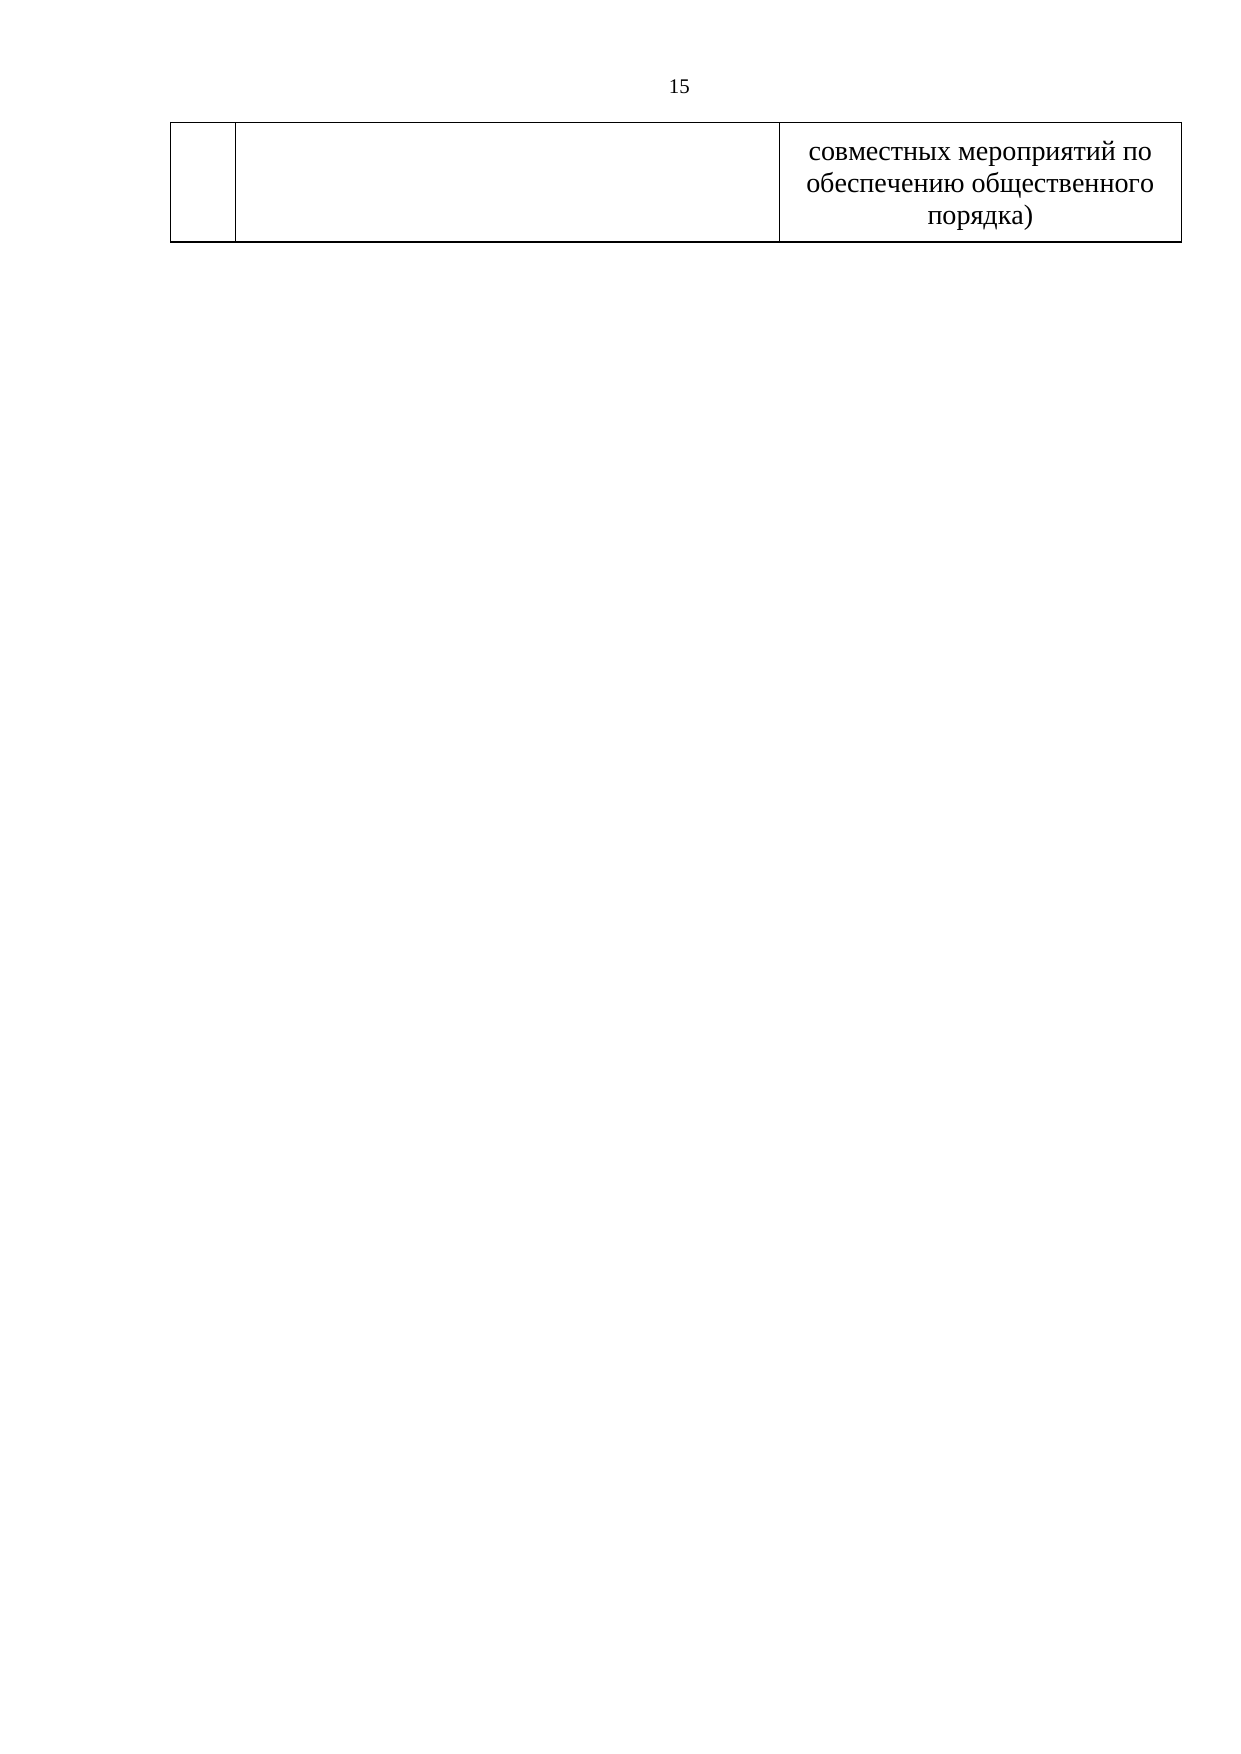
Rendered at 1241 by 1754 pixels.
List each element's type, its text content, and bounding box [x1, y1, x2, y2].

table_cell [780, 123, 1181, 241]
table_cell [236, 123, 779, 241]
table_cell 4. [171, 123, 235, 241]
